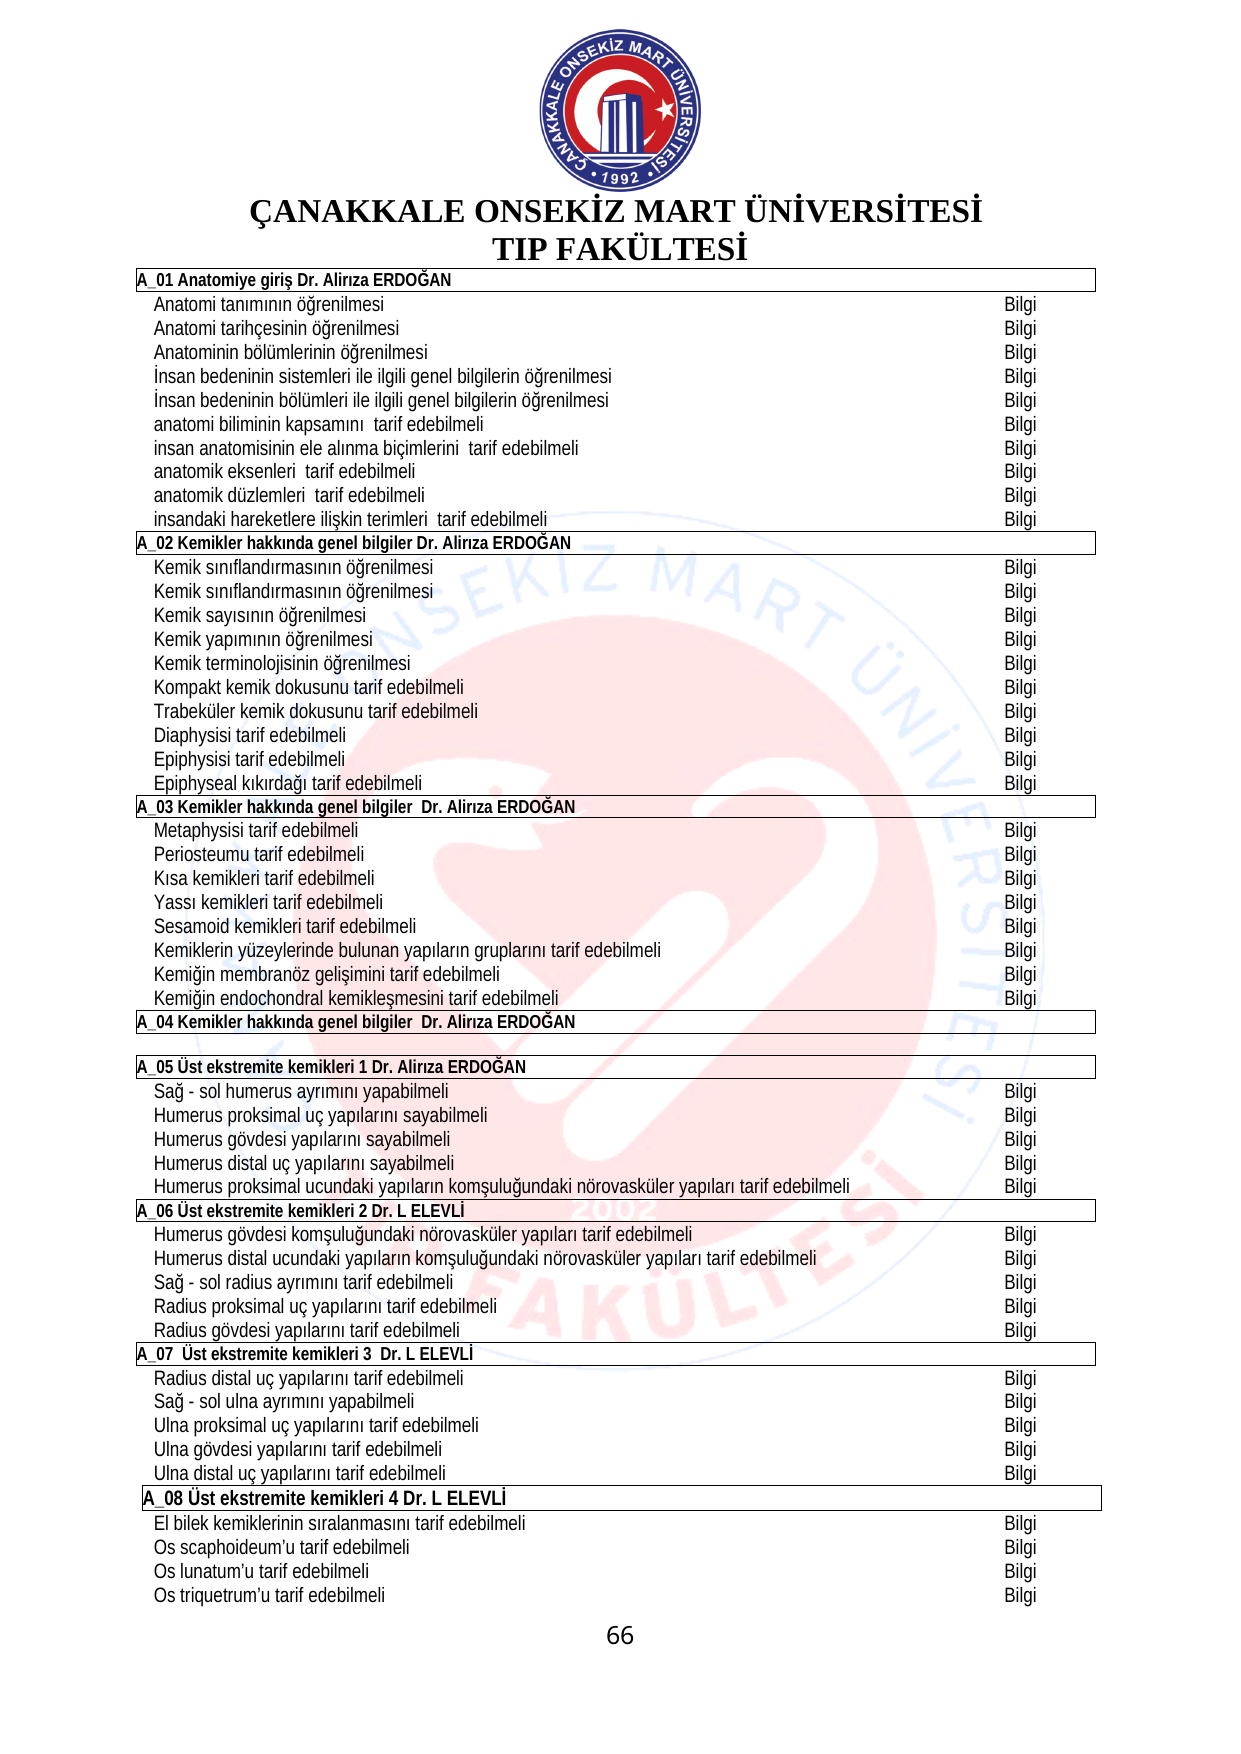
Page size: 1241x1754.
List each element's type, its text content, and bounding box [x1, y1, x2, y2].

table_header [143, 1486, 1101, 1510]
text Kemik sınıflandırmasının öğrenilmesi Bilgi [153, 579, 1092, 603]
text insandaki hareketlere ilişkin terimleri tarif edebilmeli Bilgi [153, 507, 1092, 531]
text Epiphysisi tarif edebilmeli Bilgi [153, 747, 1092, 771]
text Kemiğin membranöz gelişimini tarif edebilmeli Bilgi [153, 962, 1092, 986]
text Humerus distal uç yapılarını sayabilmeli Bilgi [153, 1151, 1092, 1174]
text Ulna distal uç yapılarını tarif edebilmeli Bilgi [153, 1461, 1092, 1485]
text Humerus distal ucundaki yapıların komşuluğundaki nörovasküler yapıları tarif edebilmeli Bilgi [153, 1246, 1092, 1270]
text Os lunatum’u tarif edebilmeli Bilgi [153, 1559, 1092, 1583]
text Periosteumu tarif edebilmeli Bilgi [153, 842, 1092, 866]
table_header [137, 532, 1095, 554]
text Yassı kemikleri tarif edebilmeli Bilgi [153, 890, 1092, 914]
text insan anatomisinin ele alınma biçimlerini tarif edebilmeli Bilgi [153, 435, 1092, 459]
text Anatomi tanımının öğrenilmesi Bilgi [153, 292, 1092, 316]
text Radius gövdesi yapılarını tarif edebilmeli Bilgi [153, 1318, 1092, 1342]
text anatomik eksenleri tarif edebilmeli Bilgi [153, 459, 1092, 483]
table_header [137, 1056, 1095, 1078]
text Sağ - sol ulna ayrımını yapabilmeli Bilgi [153, 1389, 1092, 1413]
text Kemiğin endochondral kemikleşmesini tarif edebilmeli Bilgi [153, 986, 1092, 1010]
text Kemik terminolojisinin öğrenilmesi Bilgi [153, 651, 1092, 675]
text Os scaphoideum’u tarif edebilmeli Bilgi [153, 1535, 1092, 1559]
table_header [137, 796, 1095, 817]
text Ulna gövdesi yapılarını tarif edebilmeli Bilgi [153, 1437, 1092, 1461]
text Radius proksimal uç yapılarını tarif edebilmeli Bilgi [153, 1294, 1092, 1318]
text Humerus gövdesi yapılarını sayabilmeli Bilgi [153, 1127, 1092, 1151]
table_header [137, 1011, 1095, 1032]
text Kemiklerin yüzeylerinde bulunan yapıların gruplarını tarif edebilmeli Bilgi [153, 938, 1092, 962]
text anatomi biliminin kapsamını tarif edebilmeli Bilgi [153, 411, 1092, 435]
text Kompakt kemik dokusunu tarif edebilmeli Bilgi [153, 675, 1092, 699]
text Epiphyseal kıkırdağı tarif edebilmeli Bilgi [153, 771, 1092, 794]
text Humerus proksimal uç yapılarını sayabilmeli Bilgi [153, 1103, 1092, 1127]
text Os triquetrum’u tarif edebilmeli Bilgi [153, 1583, 1092, 1607]
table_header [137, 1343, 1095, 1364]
text Metaphysisi tarif edebilmeli Bilgi [153, 818, 1092, 842]
text Diaphysisi tarif edebilmeli Bilgi [153, 723, 1092, 747]
text Ulna proksimal uç yapılarını tarif edebilmeli Bilgi [153, 1413, 1092, 1437]
text Anatominin bölümlerinin öğrenilmesi Bilgi [153, 339, 1092, 363]
text Kemik sınıflandırmasının öğrenilmesi Bilgi [153, 555, 1092, 579]
text Humerus gövdesi komşuluğundaki nörovasküler yapıları tarif edebilmeli Bilgi [153, 1222, 1092, 1246]
text Humerus proksimal ucundaki yapıların komşuluğundaki nörovasküler yapıları tarif edebilmeli Bilgi [153, 1174, 1092, 1198]
text Kısa kemikleri tarif edebilmeli Bilgi [153, 866, 1092, 890]
text Sağ - sol radius ayrımını tarif edebilmeli Bilgi [153, 1270, 1092, 1294]
text İnsan bedeninin sistemleri ile ilgili genel bilgilerin öğrenilmesi Bilgi [153, 363, 1092, 387]
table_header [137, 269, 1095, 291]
text El bilek kemiklerinin sıralanmasını tarif edebilmeli Bilgi [153, 1511, 1092, 1535]
text Radius distal uç yapılarını tarif edebilmeli Bilgi [153, 1366, 1092, 1389]
text Kemik yapımının öğrenilmesi Bilgi [153, 627, 1092, 651]
text Anatomi tarihçesinin öğrenilmesi Bilgi [153, 316, 1092, 339]
text Sesamoid kemikleri tarif edebilmeli Bilgi [153, 914, 1092, 938]
text İnsan bedeninin bölümleri ile ilgili genel bilgilerin öğrenilmesi Bilgi [153, 387, 1092, 411]
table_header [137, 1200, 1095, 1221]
text Trabeküler kemik dokusunu tarif edebilmeli Bilgi [153, 699, 1092, 723]
text Sağ - sol humerus ayrımını yapabilmeli Bilgi [153, 1079, 1092, 1103]
text Kemik sayısının öğrenilmesi Bilgi [153, 603, 1092, 627]
text anatomik düzlemleri tarif edebilmeli Bilgi [153, 483, 1092, 507]
picture [539, 29, 701, 192]
